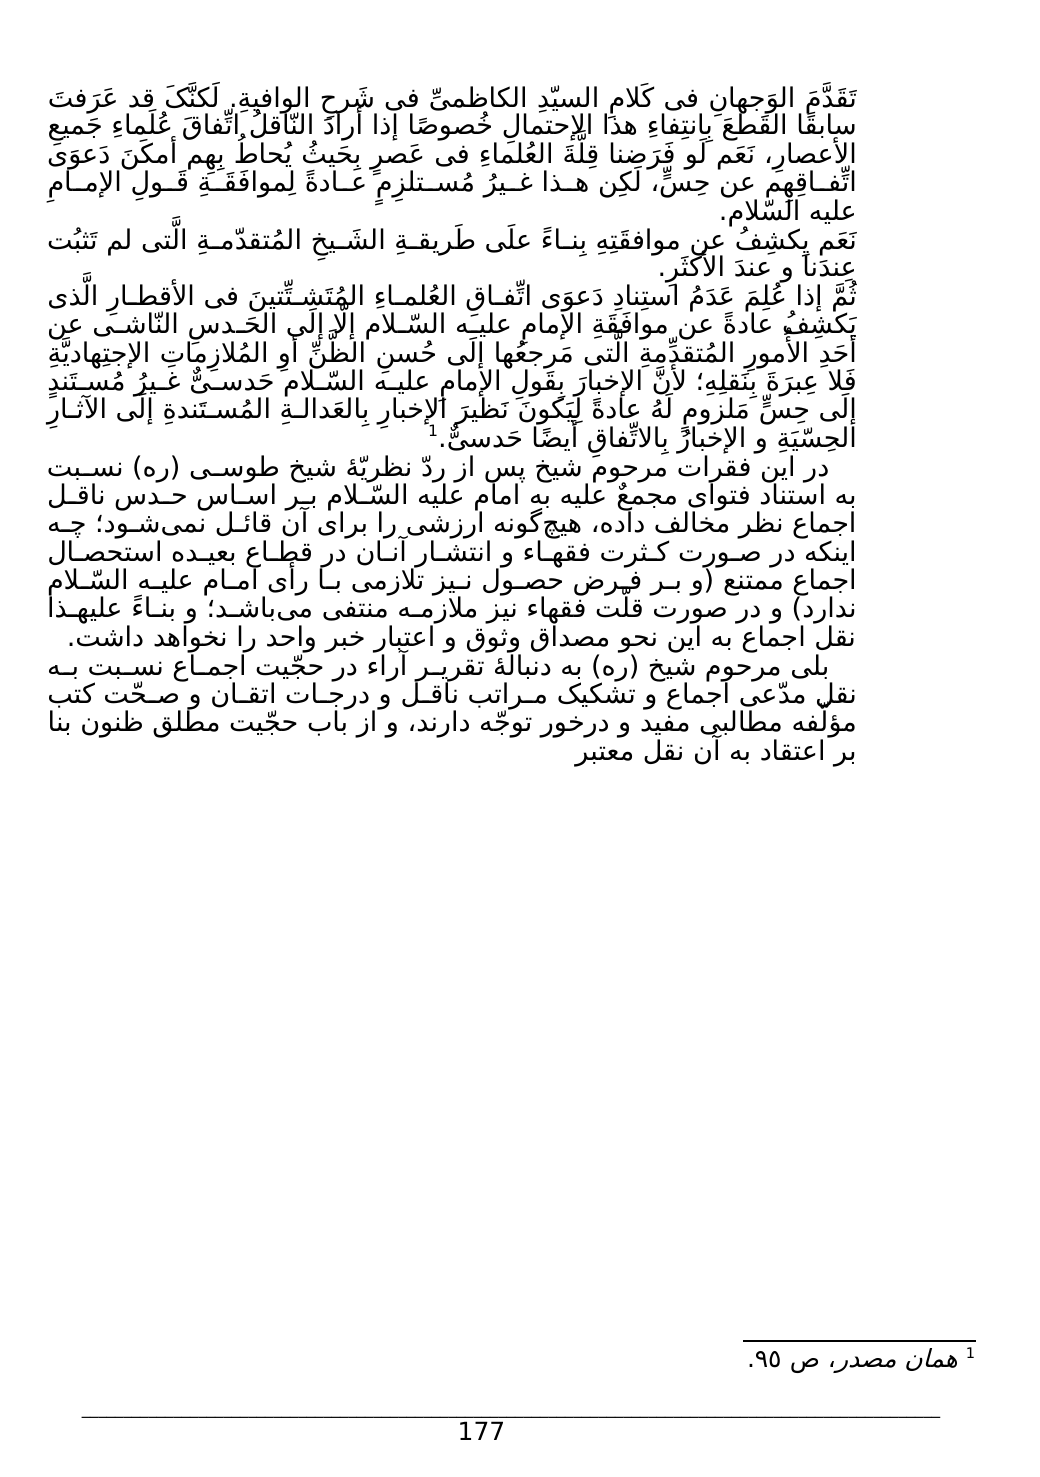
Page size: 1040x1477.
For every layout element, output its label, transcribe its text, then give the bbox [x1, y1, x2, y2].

text ثُمَّ إذا عُلِمَ عَدَمُ استِنادِ دَعوَی اتِّفاقِ العُلماءِ المُتَشتِّتینَ فی الأقطارِ الَّذی یَکشِفُ عادةً عن موافَقَةِ الإمامِ علیه السّلام إلّا إلَی الحَدسِ النّاشی عن أحَدِ الأُمورِ المُتقدِّمةِ الَّتی مَرجعُها إلَی حُسنِ الظَّنِّ أوِ المُلازِماتِ الإجتِهادیَّةِ فَلا عِبرَةَ بِنَقلِهِ؛ لأنَّ الإخبارَ بِقَولِ الإمامِ علیه السّلام حَدسیٌّ غیرُ مُستَندٍ إلَی حِسٍّ مَلزومٍ لَهُ عادةً لِیَکونَ نَظیرَ الإخبارِ بِالعَدالةِ المُستَندةِ إلَی الآثارِ الحِسّیَةِ و الإخبارُ بِالاتِّفاقِ أیضًا حَدسیٌّ. [47, 283, 857, 454]
text تَقَدَّمَ الوَجهانِ فی کَلامِ السیّدِ الکاظمیِّ فی شَرحِ الوافیةِ. لَکنَّکَ قد عَرَفتَ سابقًا القَطعَ بِانتِفاءِ هذا الإحتمالِ خُصوصًا إذا أرادَ النّاقلُ اتِّفاقَ عُلَماءِ جَمیعِ الأعصارِ، نَعَم لَو فَرَضنا قِلَّةَ العُلماءِ فی عَصرٍ بِحَیثُ یُحاطُ بِهِم أمکَنَ دَعوَی اتِّفاقِهِم عن حِسٍّ، لَکِن هذا غیرُ مُستلزِمٍ عادةً لِموافَقَةِ قَولِ الإمامِ علیه السّلام. [47, 84, 857, 226]
text بلی مرحوم شیخ (ره) به دنبالۀ تقریر آراء در حجّیت اجماع نسبت به نقل مدّعی اجماع و تشکیک مراتب ناقل و درجات اتقان و صحّت کتب مؤلّفه مطالبی مفید و درخور توجّه دارند، و از باب حجّیت مطلق ظنون بنا بر اعتقاد به آن نقل معتبر [47, 653, 857, 766]
text نَعَم یِکشِفُ عن موافقَتِهِ بِناءً علَی طَریقةِ الشَیخِ المُتقدّمةِ الَّتی لم تَثبُت عِندَنا و عندَ الأکثَرِ. [47, 226, 857, 283]
text در این فقرات مرحوم شیخ پس از ردّ نظریّۀ شیخ طوسی (ره) نسبت به استناد فتوای مجمعٌ علیه به امام علیه السّلام بر اساس حدس ناقل اجماع نظر مخالف داده، هیچ‌گونه ارزشی را برای آن قائل نمی‌شود؛ چه اینکه در صورت کثرت فقهاء و انتشار آنان در قطاع بعیده استحصال اجماع ممتنع (و بر فرض حصول نیز تلازمی با رأی امام علیه السّلام ندارد) و در صورت قلّت فقهاء نیز ملازمه منتفی می‌باشد؛ و بناءً علیهذا نقل اجماع به این نحو مصداق وثوق و اعتبار خبر واحد را نخواهد داشت. [47, 454, 857, 653]
